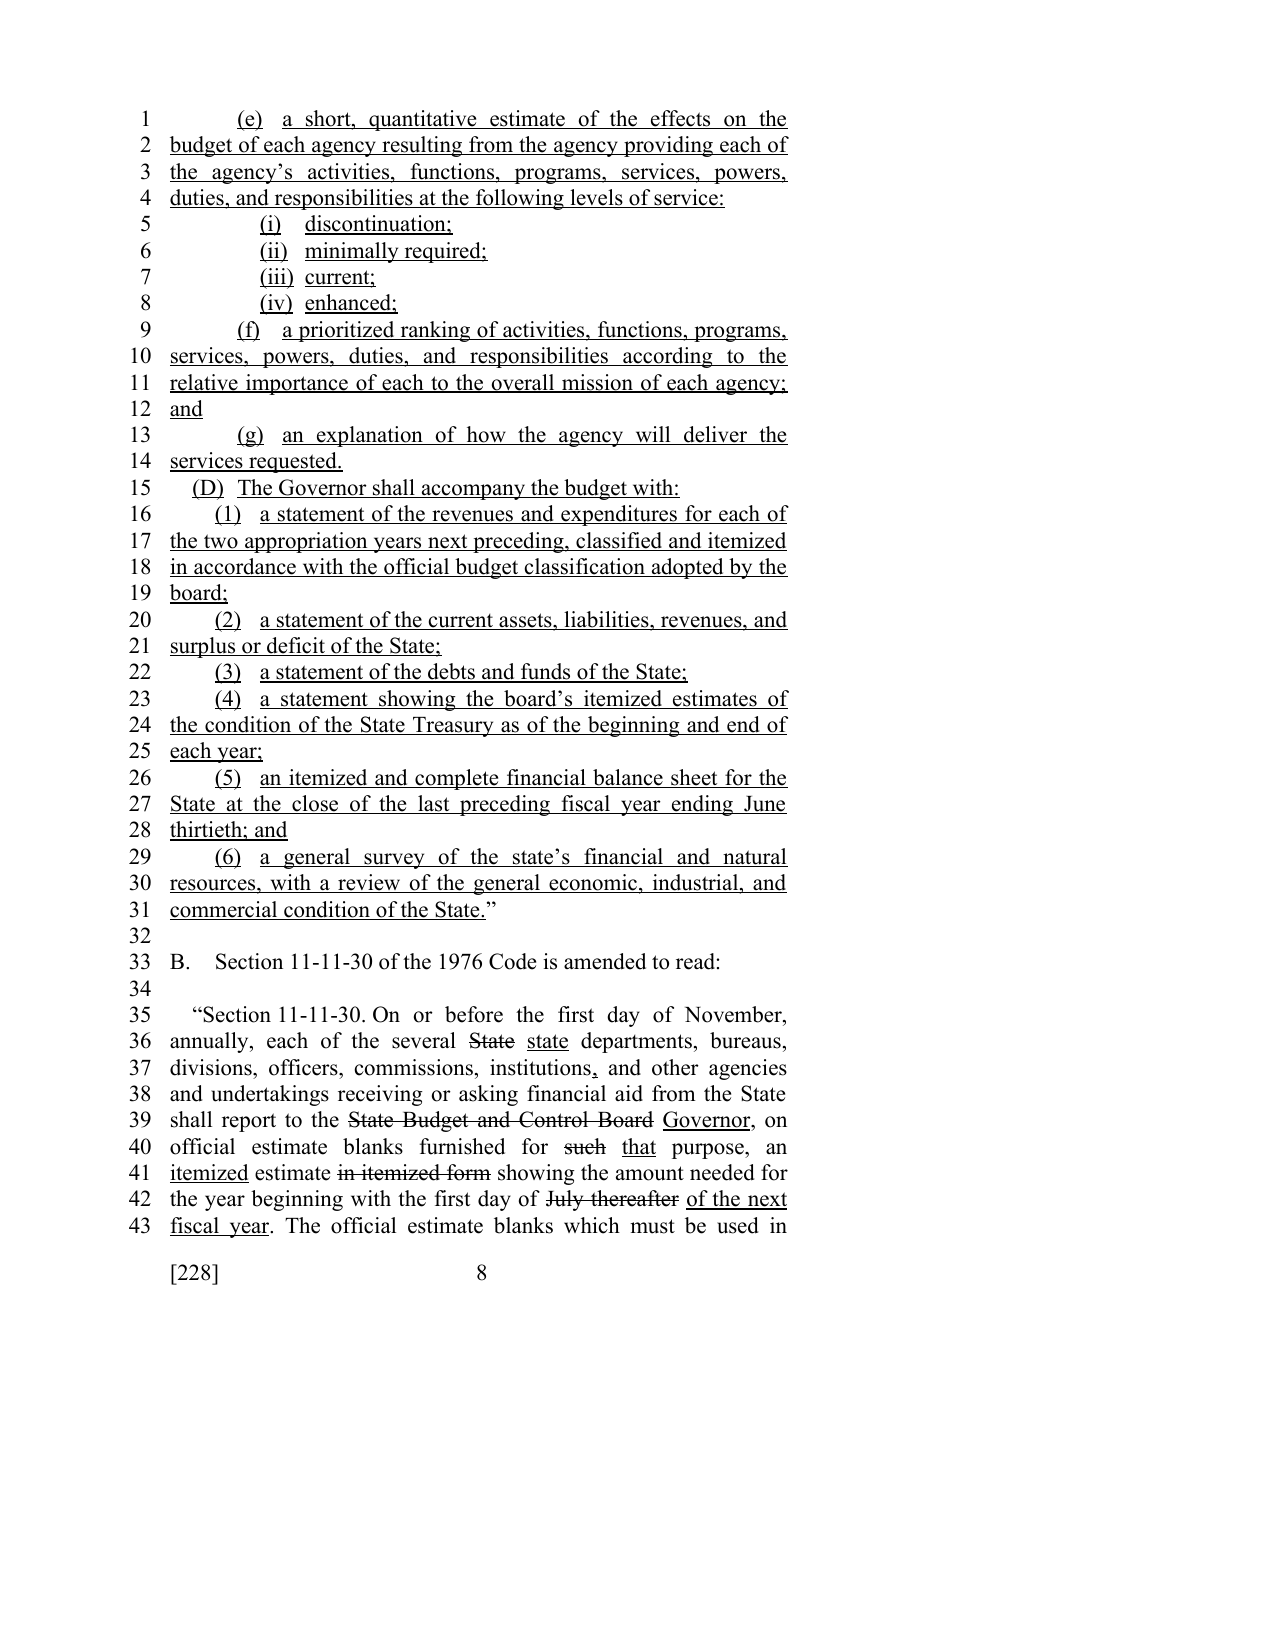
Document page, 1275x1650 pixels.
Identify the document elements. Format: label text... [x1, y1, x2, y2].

text (6) a general survey of the state’s financial and natural resources, with a review of the general economic, industrial, and commercial condition of the State.” [169, 843, 787, 892]
text (f) a prioritized ranking of activities, functions, programs, services, powers, duties, and responsibilities according to the relative importance of each to the overall mission of each agency; and [169, 392, 787, 421]
text (4) a statement showing the board’s itemized estimates of the condition of the State Treasury as of the beginning and end of each year; [169, 685, 787, 734]
text (g) an explanation of how the agency will deliver the services requested. [169, 421, 787, 474]
text (e) a short, quantitative estimate of the effects on the budget of each agency resulting from the agency providing each of the agency’s activities, functions, programs, services, powers, duties, and responsibilities at the following levels of service: [169, 105, 787, 154]
text (1) a statement of the revenues and expenditures for each of the two appropriation years next preceding, classified and itemized in accordance with the official budget classification adopted by the board; [169, 577, 787, 606]
text (1) a statement of the revenues and expenditures for each of the two appropriation years next preceding, classified and itemized in accordance with the official budget classification adopted by the board; [169, 500, 787, 550]
text (e) a short, quantitative estimate of the effects on the budget of each agency resulting from the agency providing each of the agency’s activities, functions, programs, services, powers, duties, and responsibilities at the following levels of service: [169, 155, 787, 181]
text (D) The Governor shall accompany the budget with: [169, 474, 787, 500]
text (6) a general survey of the state’s financial and natural resources, with a review of the general economic, industrial, and commercial condition of the State.” [169, 893, 787, 922]
text (i) discontinuation; [169, 210, 787, 237]
text (5) an itemized and complete financial balance sheet for the State at the close of the last preceding fiscal year ending June thirtieth; and [169, 814, 787, 843]
text (5) an itemized and complete financial balance sheet for the State at the close of the last preceding fiscal year ending June thirtieth; and [169, 764, 787, 813]
text (f) a prioritized ranking of activities, functions, programs, services, powers, duties, and responsibilities according to the relative importance of each to the overall mission of each agency; and [169, 316, 787, 365]
text (iii) current; [169, 263, 787, 289]
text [169, 1001, 787, 1238]
text (ii) minimally required; [169, 237, 787, 263]
text (f) a prioritized ranking of activities, functions, programs, services, powers, duties, and responsibilities according to the relative importance of each to the overall mission of each agency; and [169, 366, 787, 391]
text B. Section 11-11-30 of the 1976 Code is amended to read: [169, 948, 787, 975]
text (4) a statement showing the board’s itemized estimates of the condition of the State Treasury as of the beginning and end of each year; [169, 735, 787, 764]
text (2) a statement of the current assets, liabilities, revenues, and surplus or deficit of the State; [169, 606, 787, 658]
text (e) a short, quantitative estimate of the effects on the budget of each agency resulting from the agency providing each of the agency’s activities, functions, programs, services, powers, duties, and responsibilities at the following levels of service: [169, 182, 787, 210]
text (iv) enhanced; [169, 289, 787, 316]
text (3) a statement of the debts and funds of the State; [169, 658, 787, 685]
text (1) a statement of the revenues and expenditures for each of the two appropriation years next preceding, classified and itemized in accordance with the official budget classification adopted by the board; [169, 551, 787, 576]
